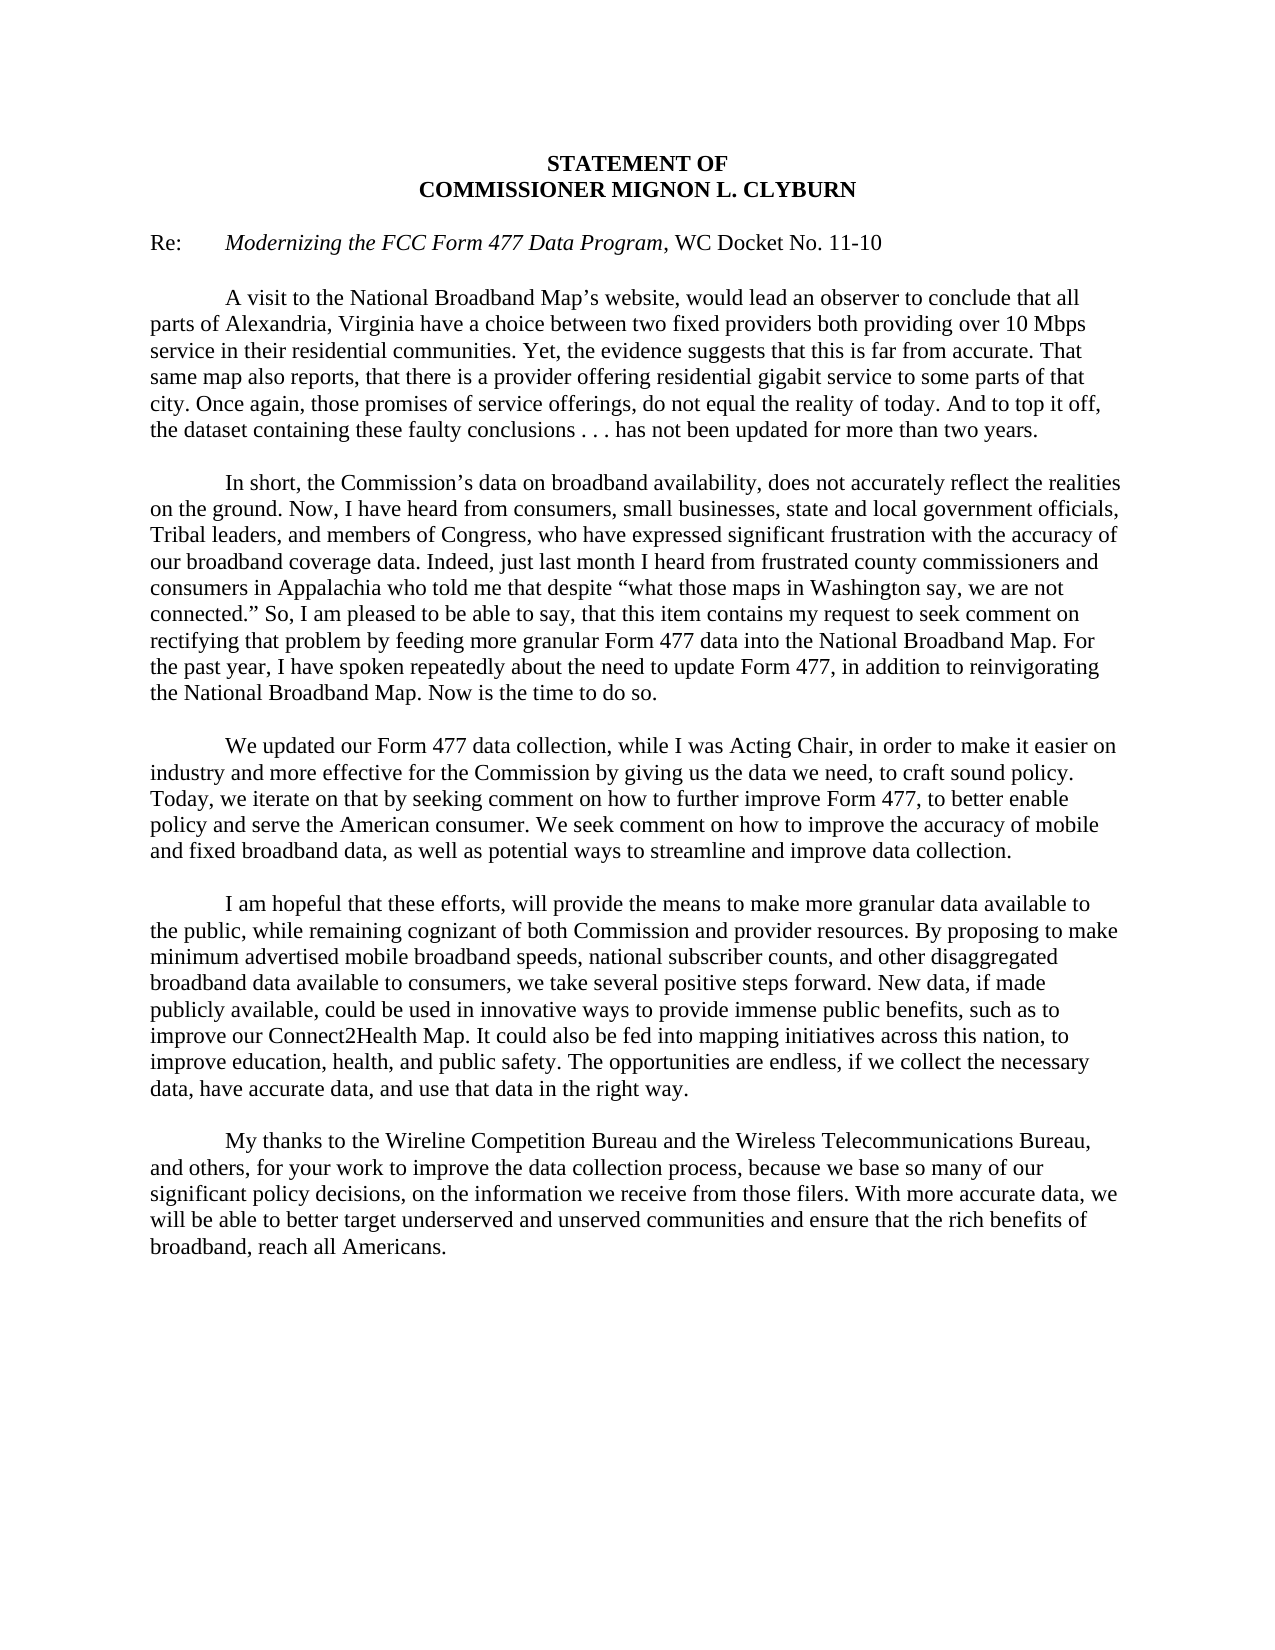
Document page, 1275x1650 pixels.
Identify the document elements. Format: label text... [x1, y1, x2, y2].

text Re: Modernizing the FCC Form 477 Data Program, WC Docket No. 11-10 [150, 229, 1125, 255]
text In short, the Commission’s data on broadband availability, does not accurately reflect the realities on the ground. Now, I have heard from consumers, small businesses, state and local government officials, Tribal leaders, and members of Congress, who have expressed significant frustration with the accuracy of our broadband coverage data. Indeed, just last month I heard from frustrated county commissioners and consumers in Appalachia who told me that despite “what those maps in Washington say, we are not connected.” So, I am pleased to be able to say, that this item contains my request to seek comment on rectifying that problem by feeding more granular Form 477 data into the National Broadband Map. For the past year, I have spoken repeatedly about the need to update Form 477, in addition to reinvigorating the National Broadband Map. Now is the time to do so. [150, 469, 1125, 706]
text My thanks to the Wireline Competition Bureau and the Wireless Telecommunications Bureau, and others, for your work to improve the data collection process, because we base so many of our significant policy decisions, on the information we receive from those filers. With more accurate data, we will be able to better target underserved and unserved communities and ensure that the rich benefits of broadband, reach all Americans. [150, 1127, 1125, 1259]
text I am hopeful that these efforts, will provide the means to make more granular data available to the public, while remaining cognizant of both Commission and provider resources. By proposing to make minimum advertised mobile broadband speeds, national subscriber counts, and other disaggregated broadband data available to consumers, we take several positive steps forward. New data, if made publicly available, could be used in innovative ways to provide immense public benefits, such as to improve our Connect2Health Map. It could also be fed into mapping initiatives across this nation, to improve education, health, and public safety. The opportunities are endless, if we collect the necessary data, have accurate data, and use that data in the right way. [150, 890, 1125, 1101]
text A visit to the National Broadband Map’s website, would lead an observer to conclude that all parts of Alexandria, Virginia have a choice between two fixed providers both providing over 10 Mbps service in their residential communities. Yet, the evidence suggests that this is far from accurate. That same map also reports, that there is a provider offering residential gigabit service to some parts of that city. Once again, those promises of service offerings, do not equal the reality of today. And to top it off, the dataset containing these faulty conclusions . . . has not been updated for more than two years. [150, 284, 1125, 442]
text COMMISSIONER MIGNON L. CLYBURN [150, 176, 1125, 203]
text STATEMENT OF [150, 150, 1125, 176]
text We updated our Form 477 data collection, while I was Acting Chair, in order to make it easier on industry and more effective for the Commission by giving us the data we need, to craft sound policy. Today, we iterate on that by seeking comment on how to further improve Form 477, to better enable policy and serve the American consumer. We seek comment on how to improve the accuracy of mobile and fixed broadband data, as well as potential ways to streamline and improve data collection. [150, 732, 1125, 864]
